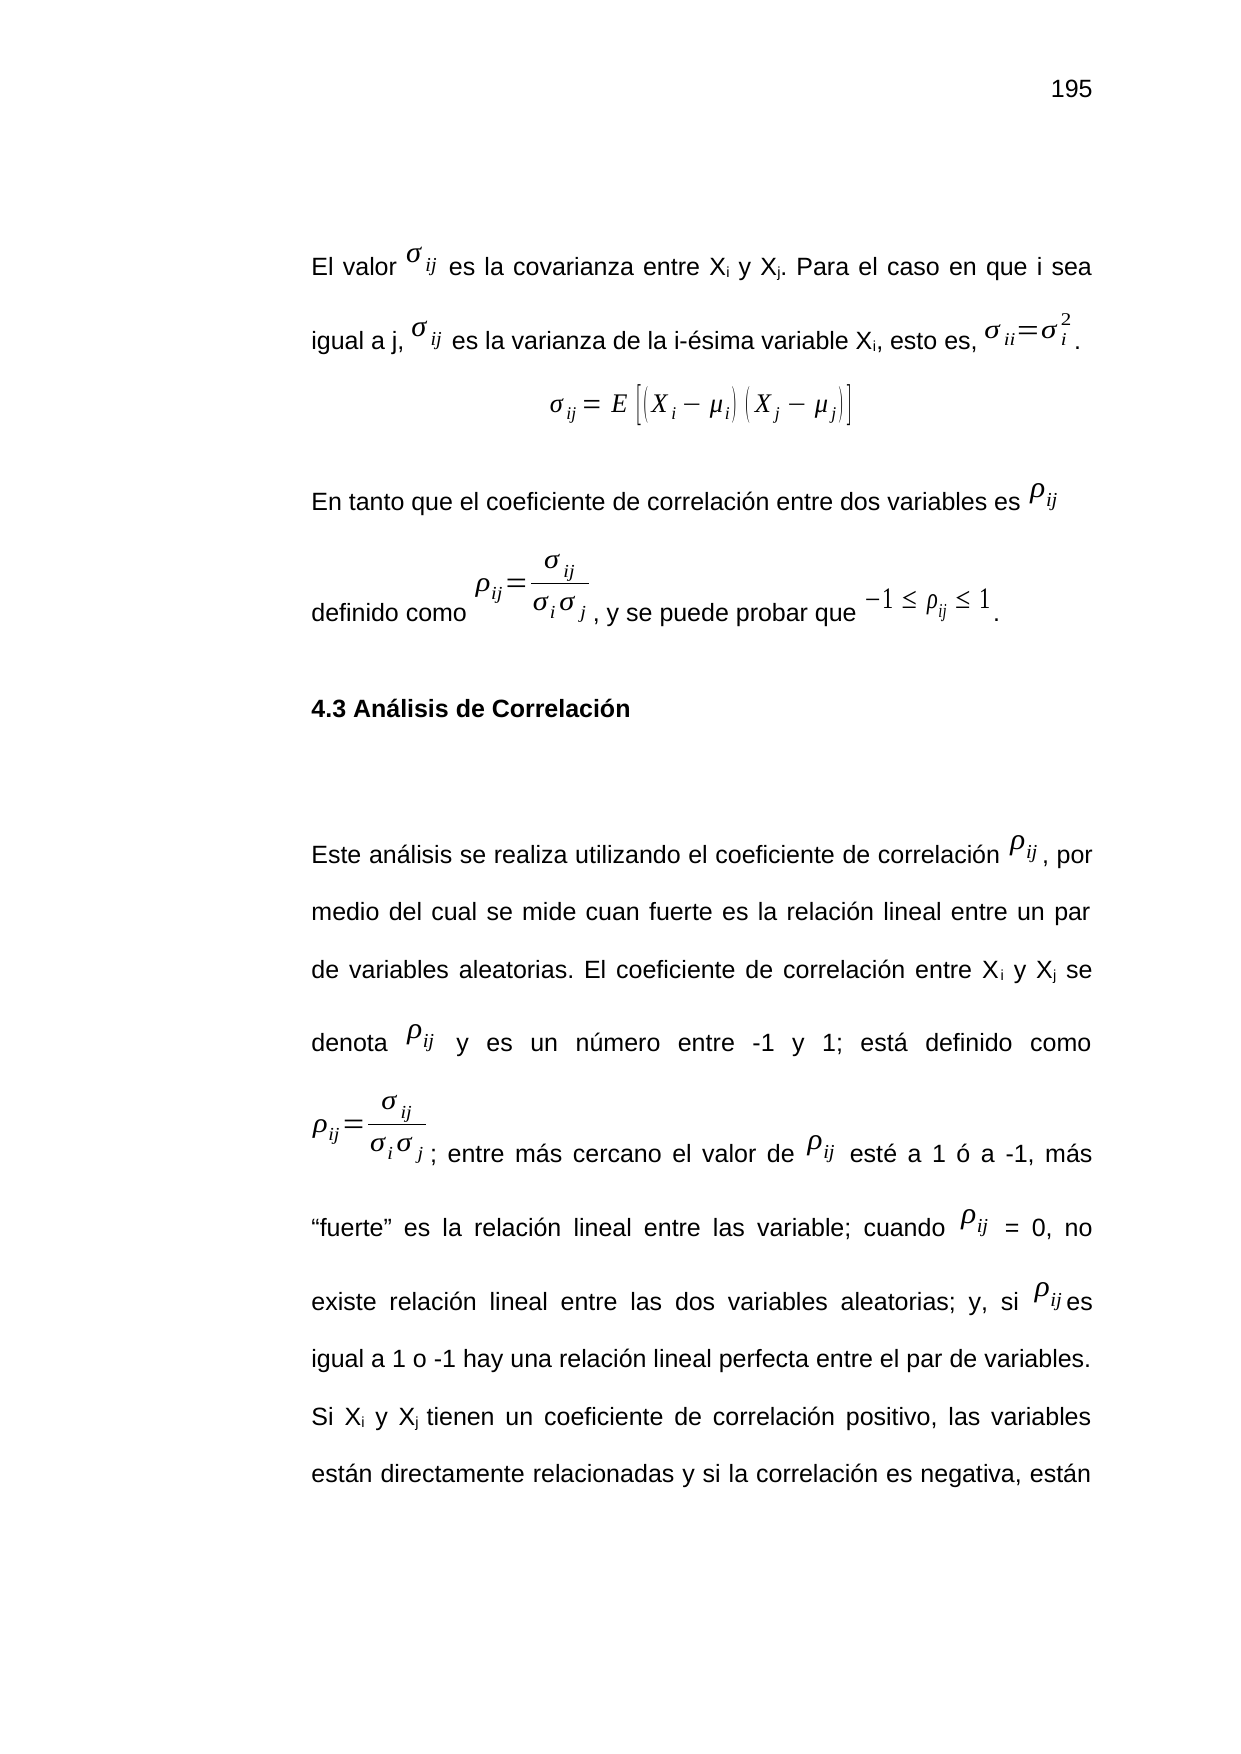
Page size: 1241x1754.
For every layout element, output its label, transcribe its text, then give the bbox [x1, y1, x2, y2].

text En tanto que el coeficiente de correlación entre dos variables es definido como , y se puede probar que . [311, 471, 1092, 627]
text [311, 823, 1092, 1488]
text El valor es la covarianza entre Xi y Xj. Para el caso en que i sea igual a j, es la varianza de la i-ésima variable Xi, esto es, . [311, 236, 1092, 355]
text 4.3 Análisis de Correlación [274, 694, 1092, 723]
